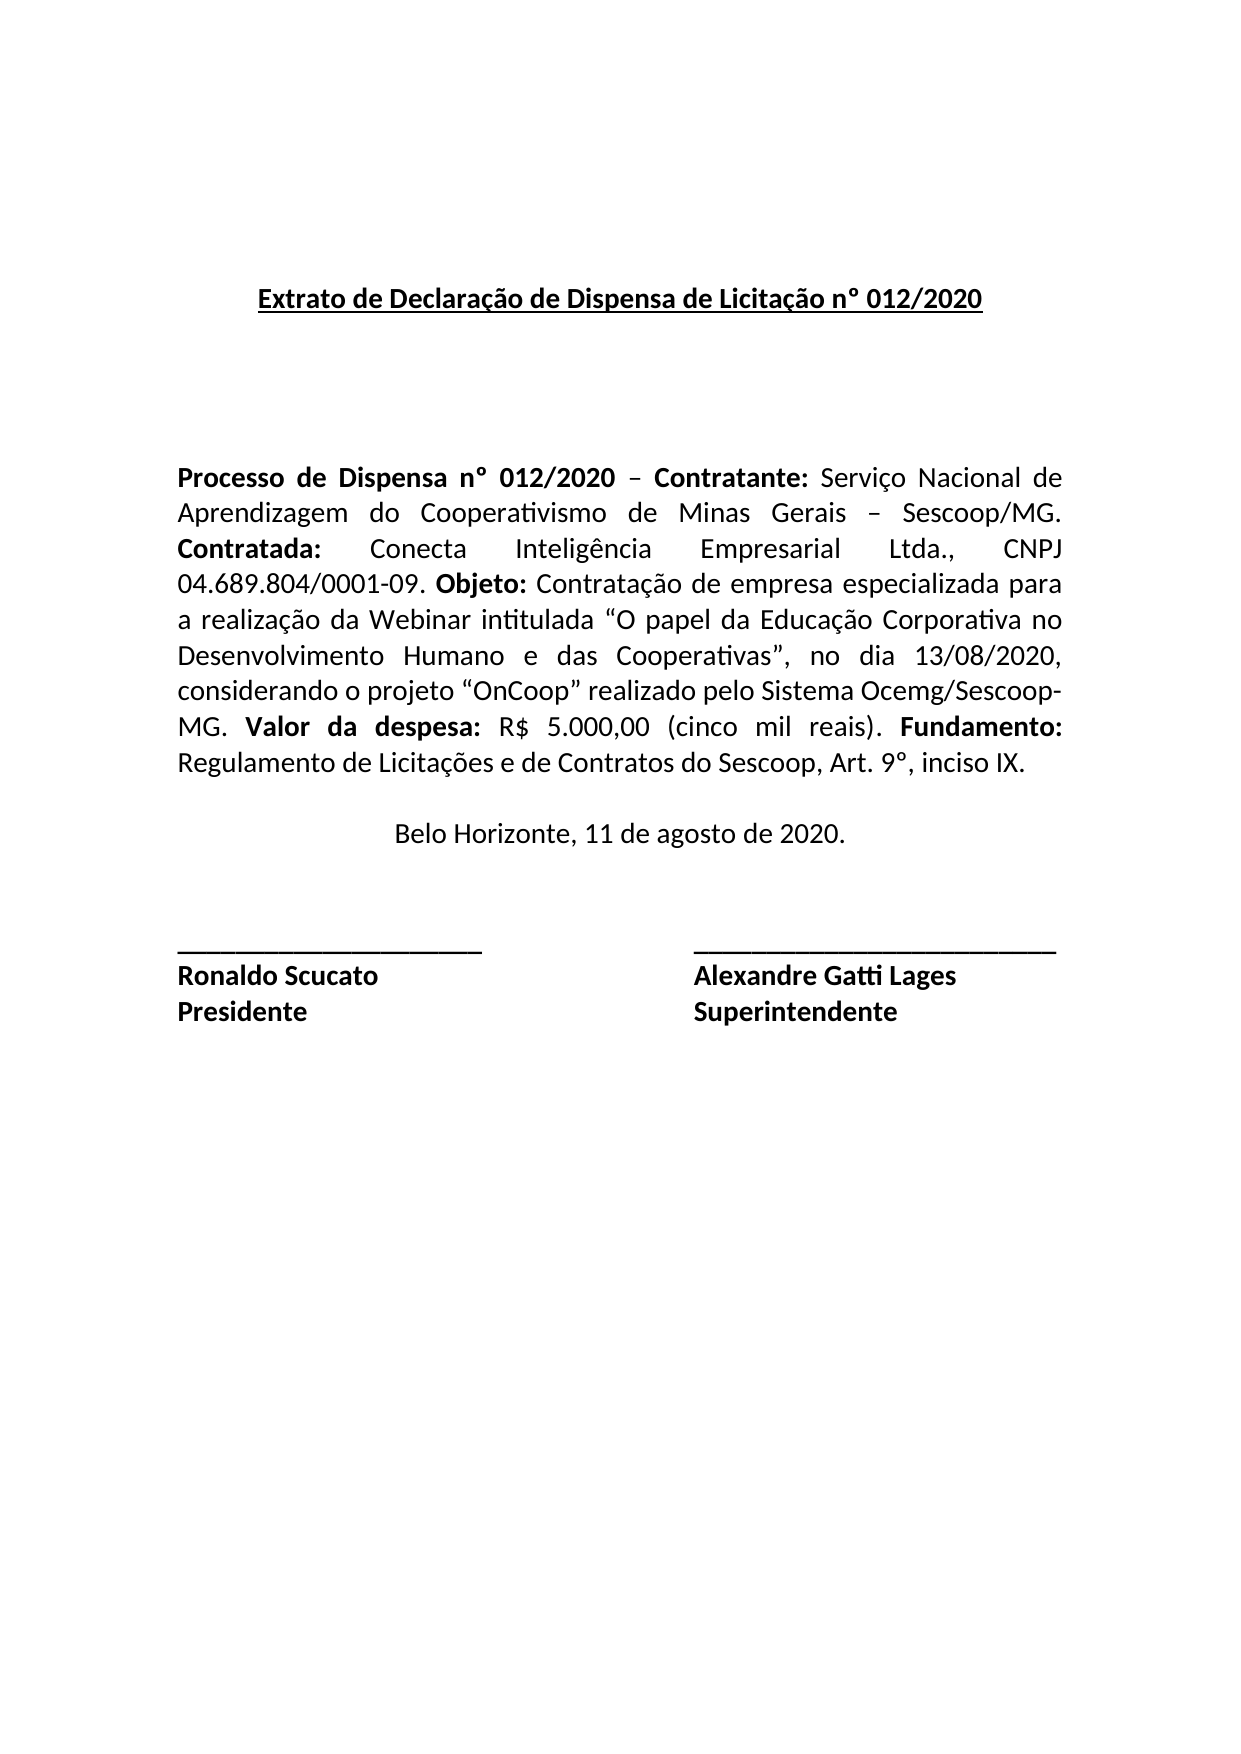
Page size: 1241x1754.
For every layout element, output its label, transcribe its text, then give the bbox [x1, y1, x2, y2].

text _____________________ _________________________ [177, 922, 1063, 957]
text Processo de Dispensa nº 012/2020 – Contratante: Serviço Nacional de Aprendizagem do Cooperativismo de Minas Gerais – Sescoop/MG. Contratada: Conecta Inteligência Empresarial Ltda., CNPJ 04.689.804/0001-09. Objeto: Contratação de empresa especializada para a realização da Webinar intitulada “O papel da Educação Corporativa no Desenvolvimento Humano e das Cooperativas”, no dia 13/08/2020, considerando o projeto “OnCoop” realizado pelo Sistema Ocemg/Sescoop-MG. Valor da despesa: R$ 5.000,00 (cinco mil reais). Fundamento: Regulamento de Licitações e de Contratos do Sescoop, Art. 9º, inciso IX. [177, 459, 1063, 779]
text Extrato de Declaração de Dispensa de Licitação nº 012/2020 [177, 281, 1063, 316]
text Presidente Superintendente [177, 993, 1063, 1029]
text Ronaldo Scucato Alexandre Gatti Lages [177, 957, 1063, 993]
text Belo Horizonte, 11 de agosto de 2020. [177, 815, 1063, 851]
